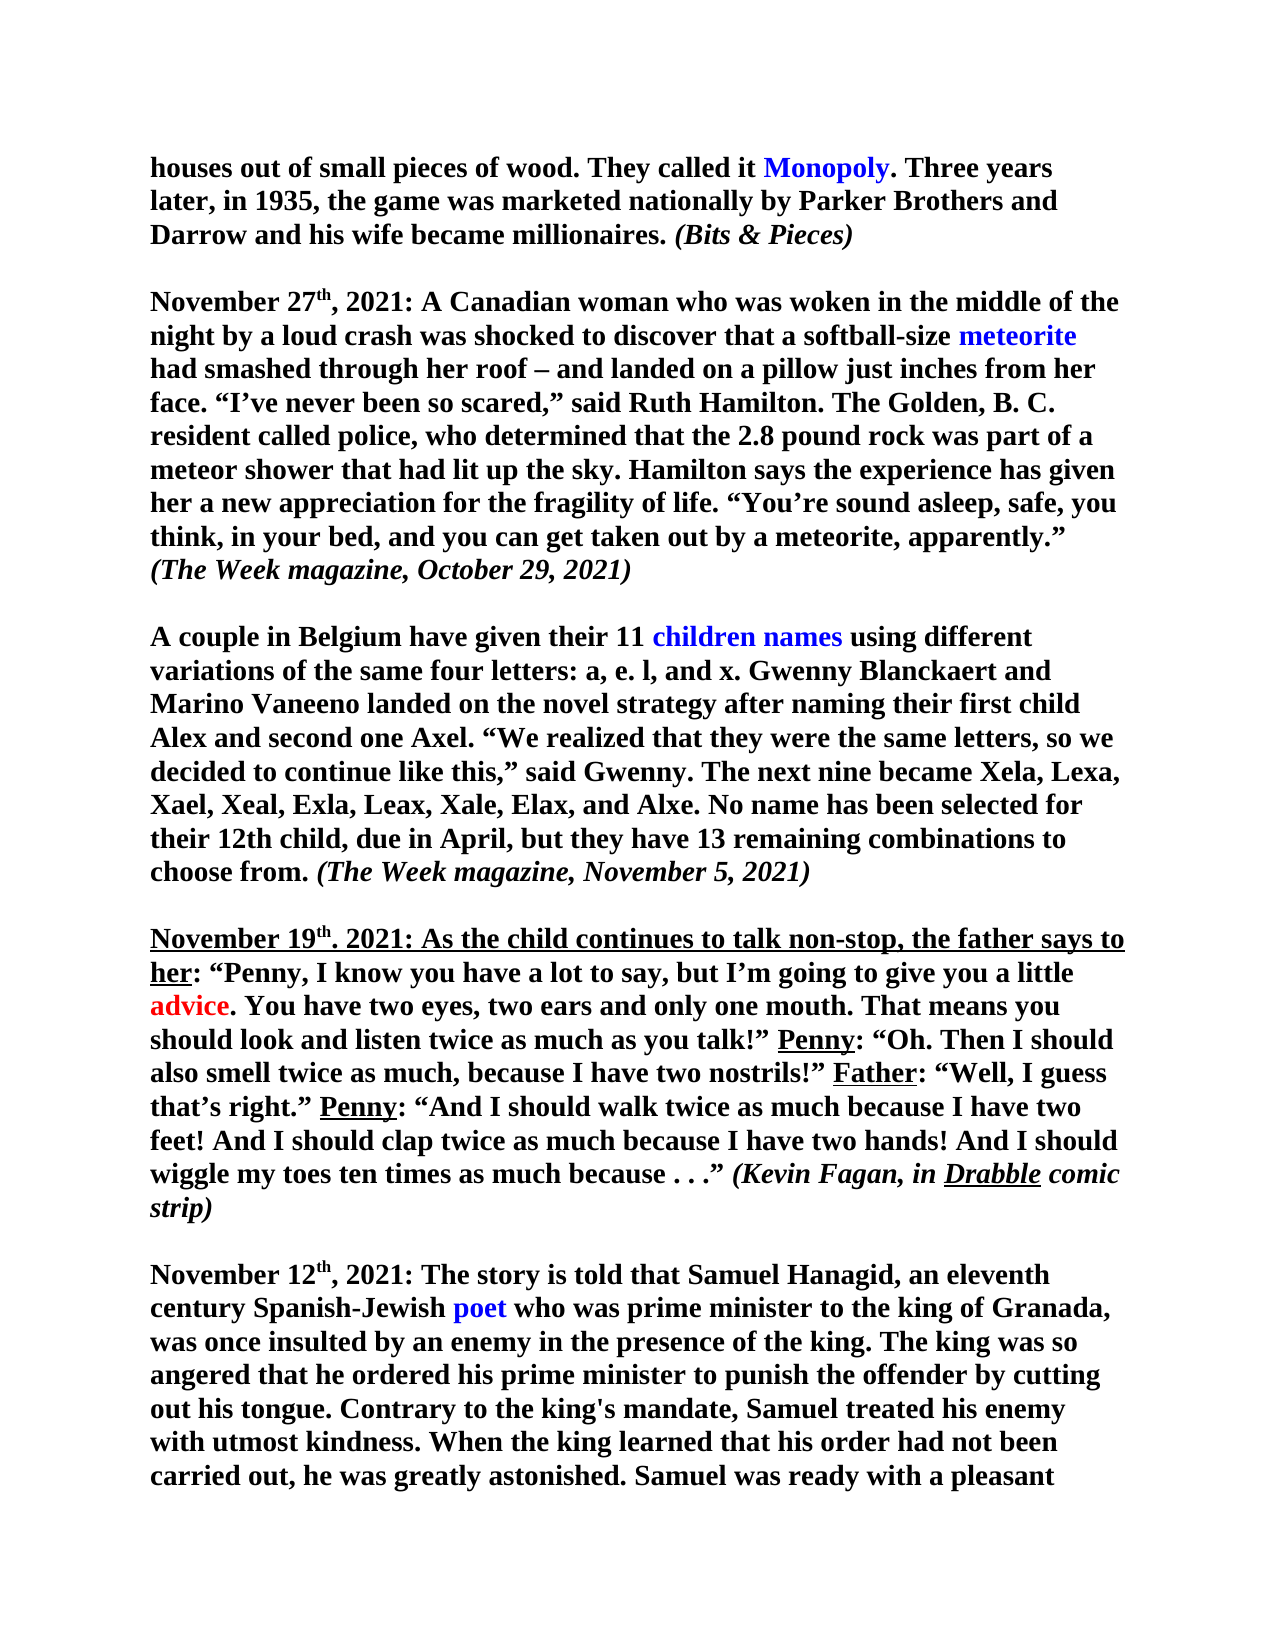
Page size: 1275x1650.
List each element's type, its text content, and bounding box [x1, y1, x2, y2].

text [150, 1257, 1125, 1492]
text November 27th, 2021: A Canadian woman who was woken in the middle of the night by a loud crash was shocked to discover that a softball-size meteorite had smashed through her roof – and landed on a pillow just inches from her face. “I’ve never been so scared,” said Ruth Hamilton. The Golden, B. C. resident called police, who determined that the 2.8 pound rock was part of a meteor shower that had lit up the sky. Hamilton says the experience has given her a new appreciation for the fragility of life. “You’re sound asleep, safe, you think, in your bed, and you can get taken out by a meteorite, apparently.” (The Week magazine, October 29, 2021) [150, 284, 1125, 586]
text November 19th. 2021: As the child continues to talk non-stop, the father says to her: “Penny, I know you have a lot to say, but I’m going to give you a little advice. You have two eyes, two ears and only one mouth. That means you should look and listen twice as much as you talk!” Penny: “Oh. Then I should also smell twice as much, because I have two nostrils!” Father: “Well, I guess that’s right.” Penny: “And I should walk twice as much because I have two feet! And I should clap twice as much because I have two hands! And I should wiggle my toes ten times as much because . . .” (Kevin Fagan, in Drabble comic strip) [150, 952, 1125, 1223]
text A couple in Belgium have given their 11 children names using different variations of the same four letters: a, e. l, and x. Gwenny Blanckaert and Marino Vaneeno landed on the novel strategy after naming their first child Alex and second one Axel. “We realized that they were the same letters, so we decided to continue like this,” said Gwenny. The next nine became Xela, Lexa, Xael, Xeal, Exla, Leax, Xale, Elax, and Alxe. No name has been selected for their 12th child, due in April, but they have 13 remaining combinations to choose from. (The Week magazine, November 5, 2021) [150, 619, 1125, 888]
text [150, 150, 1125, 251]
